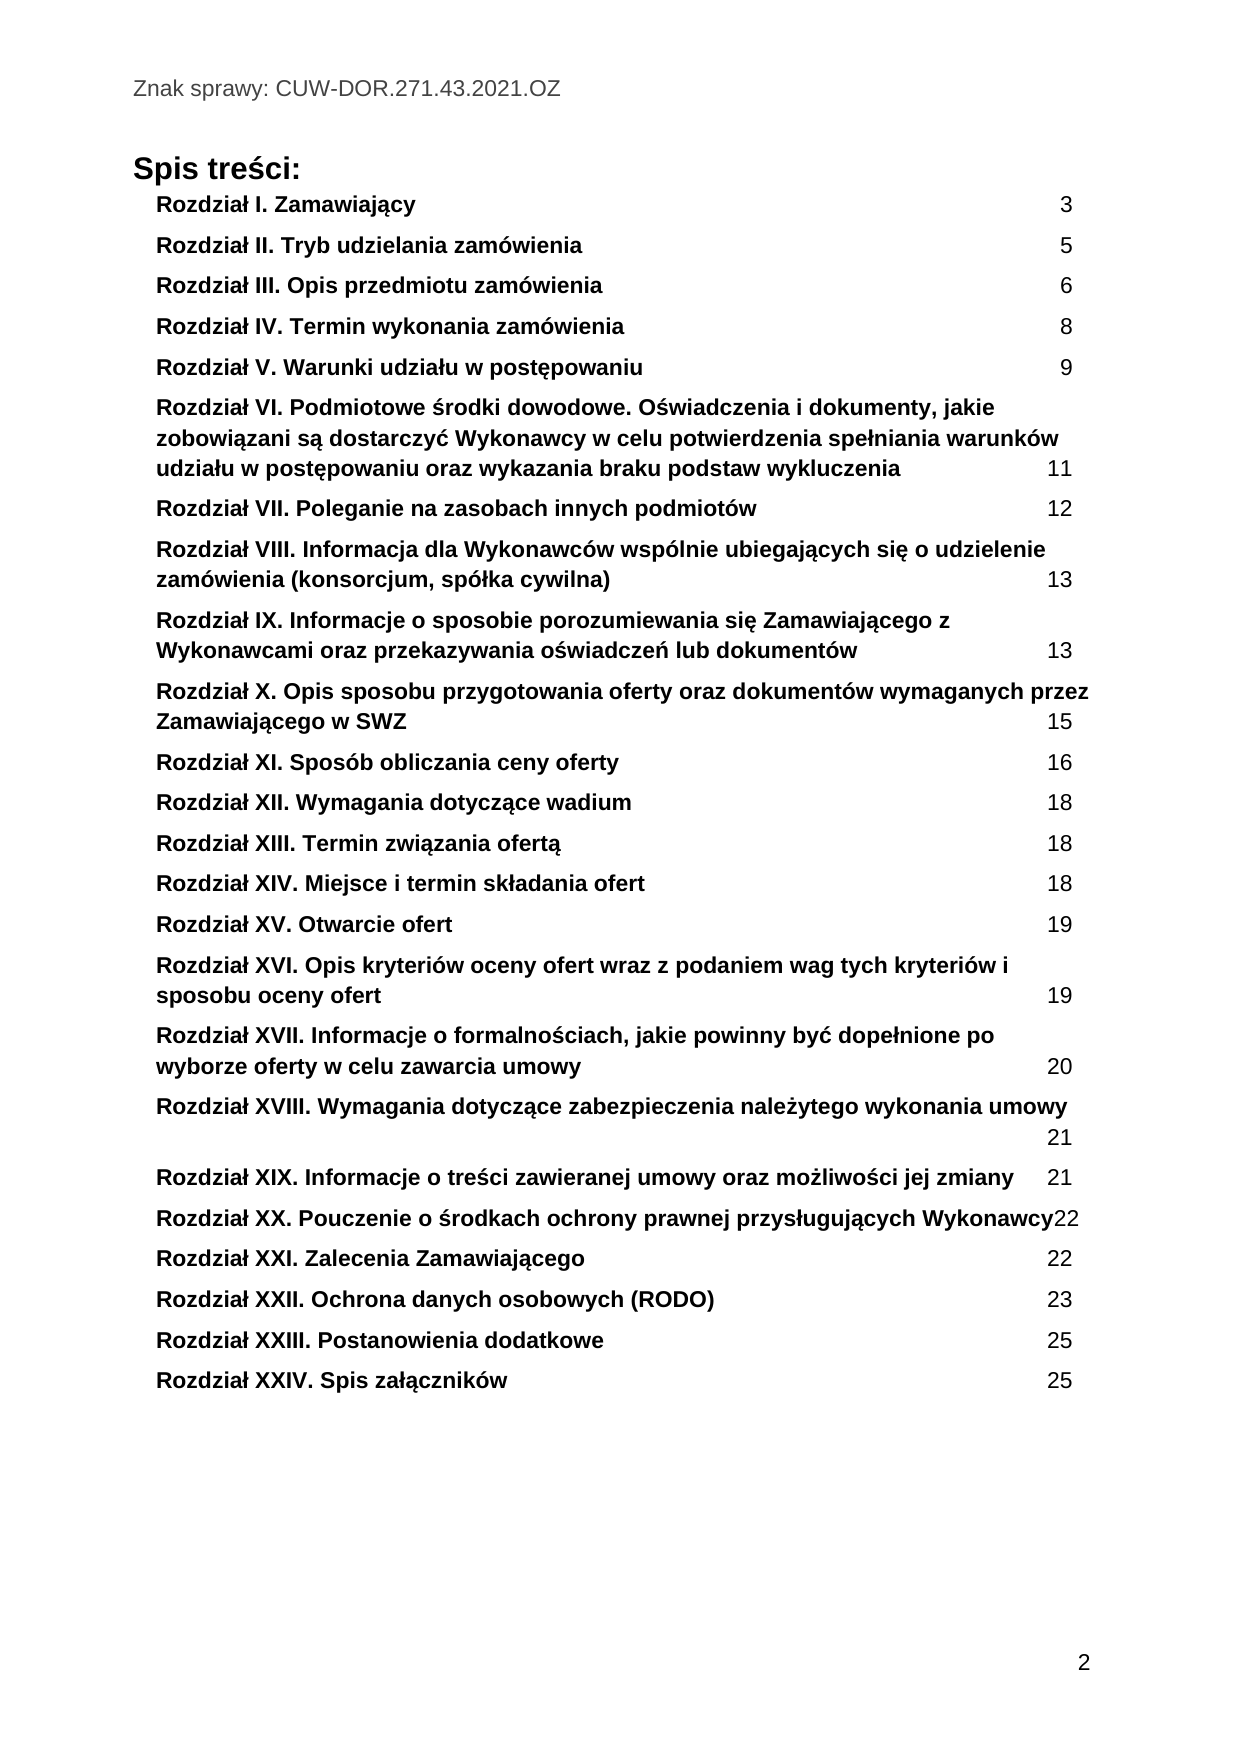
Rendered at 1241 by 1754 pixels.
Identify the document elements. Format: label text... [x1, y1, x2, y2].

text Spis treści: [133, 150, 1090, 186]
